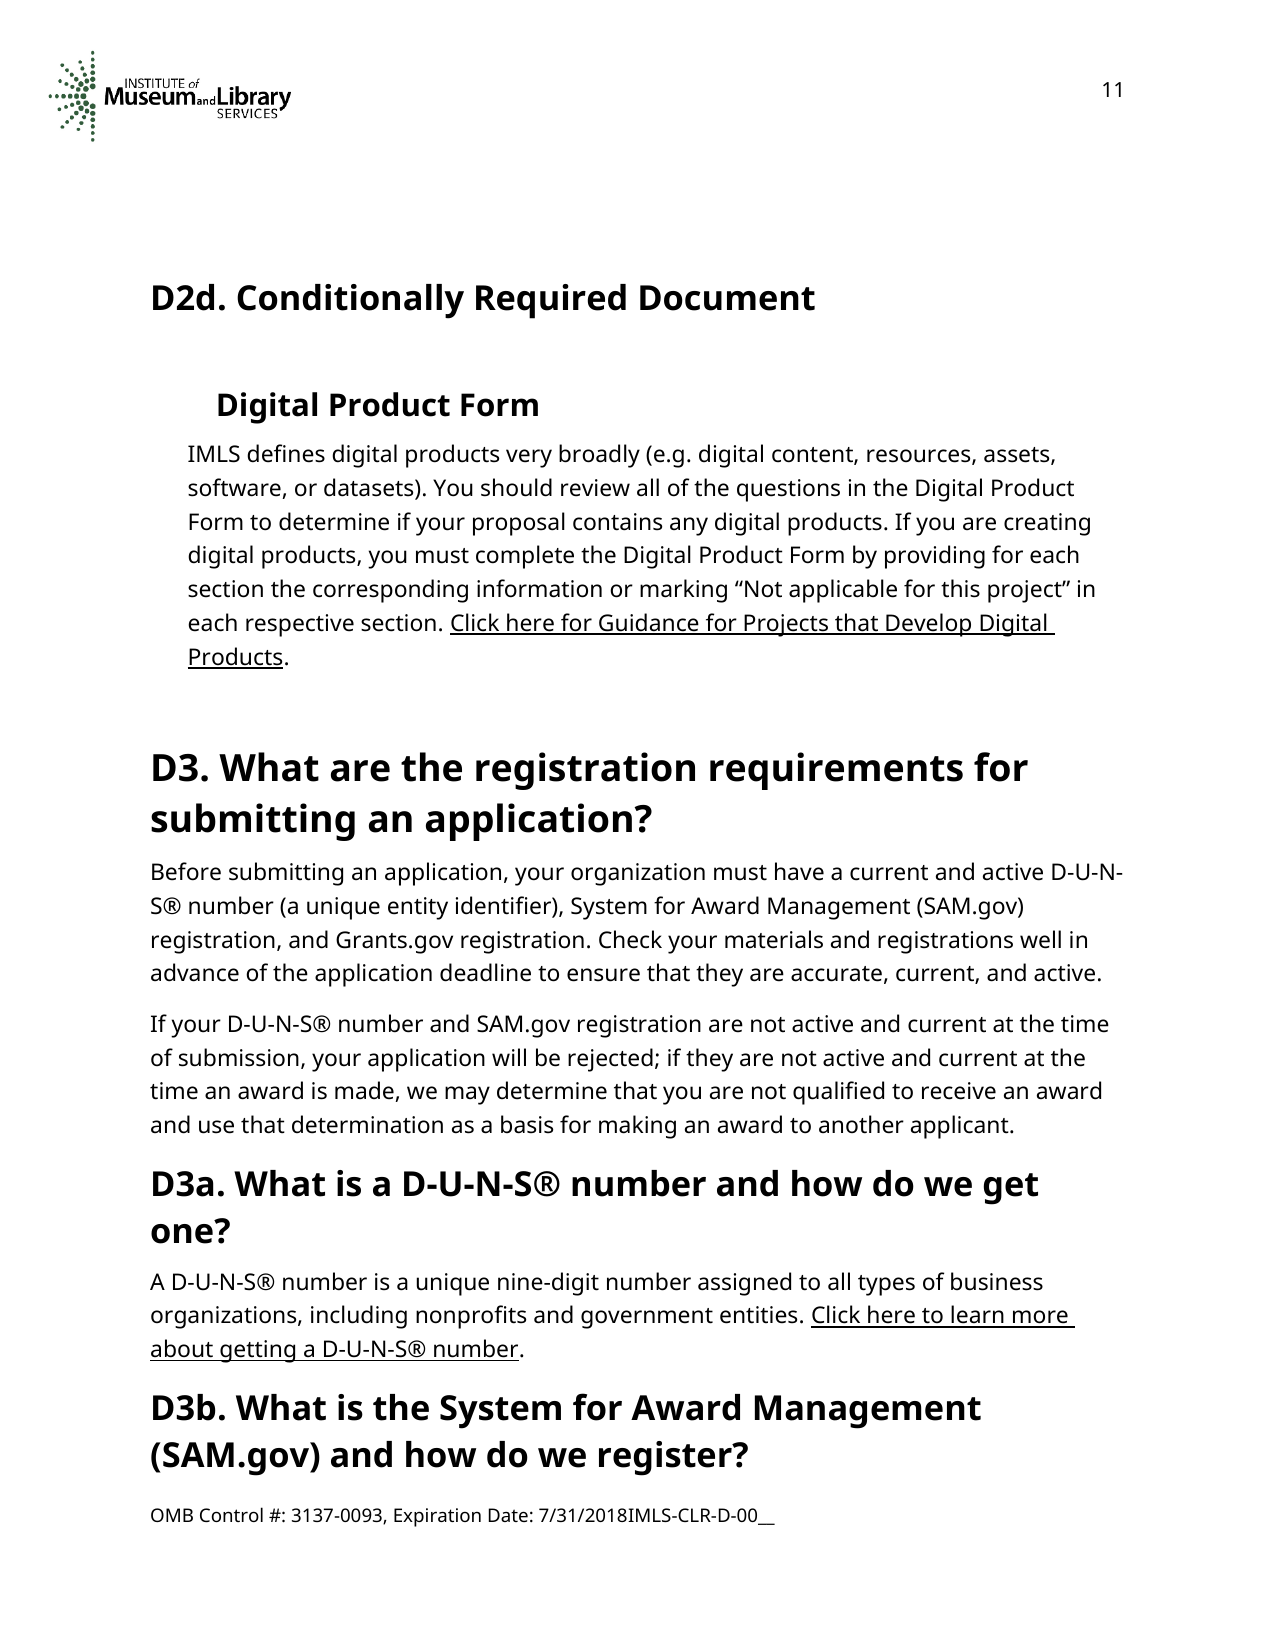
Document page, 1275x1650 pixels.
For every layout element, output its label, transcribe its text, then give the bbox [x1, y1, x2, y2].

subtitle D3a. What is a D-U-N-S® number and how do we get one? [150, 1159, 1125, 1253]
subtitle Digital Product Form [216, 383, 1125, 426]
picture [45, 38, 299, 154]
subtitle D2d. Conditionally Required Document [150, 273, 1125, 320]
text IMLS defines digital products very broadly (e.g. digital content, resources, assets, software, or datasets). You should review all of the questions in the Digital Product Form to determine if your proposal contains any digital products. If you are creating digital products, you must complete the Digital Product Form by providing for each section the corresponding information or marking “Not applicable for this project” in each respective section. Click here for Guidance for Projects that Develop Digital Products. [187, 438, 1125, 672]
text Before submitting an application, your organization must have a current and active D-U-N-S® number (a unique entity identifier), System for Award Management (SAM.gov) registration, and Grants.gov registration. Check your materials and registrations well in advance of the application deadline to ensure that they are accurate, current, and active. [150, 856, 1125, 988]
text A D-U-N-S® number is a unique nine-digit number assigned to all types of business organizations, including nonprofits and government entities. Click here to learn more about getting a D-U-N-S® number. [150, 1266, 1125, 1364]
text If your D-U-N-S® number and SAM.gov registration are not active and current at the time of submission, your application will be rejected; if they are not active and current at the time an award is made, we may determine that you are not qualified to receive an award and use that determination as a basis for making an award to another applicant. [150, 1008, 1125, 1140]
subtitle D3. What are the registration requirements for submitting an application? [150, 741, 1125, 843]
subtitle D3b. What is the System for Award Management (SAM.gov) and how do we register? [150, 1383, 1125, 1477]
